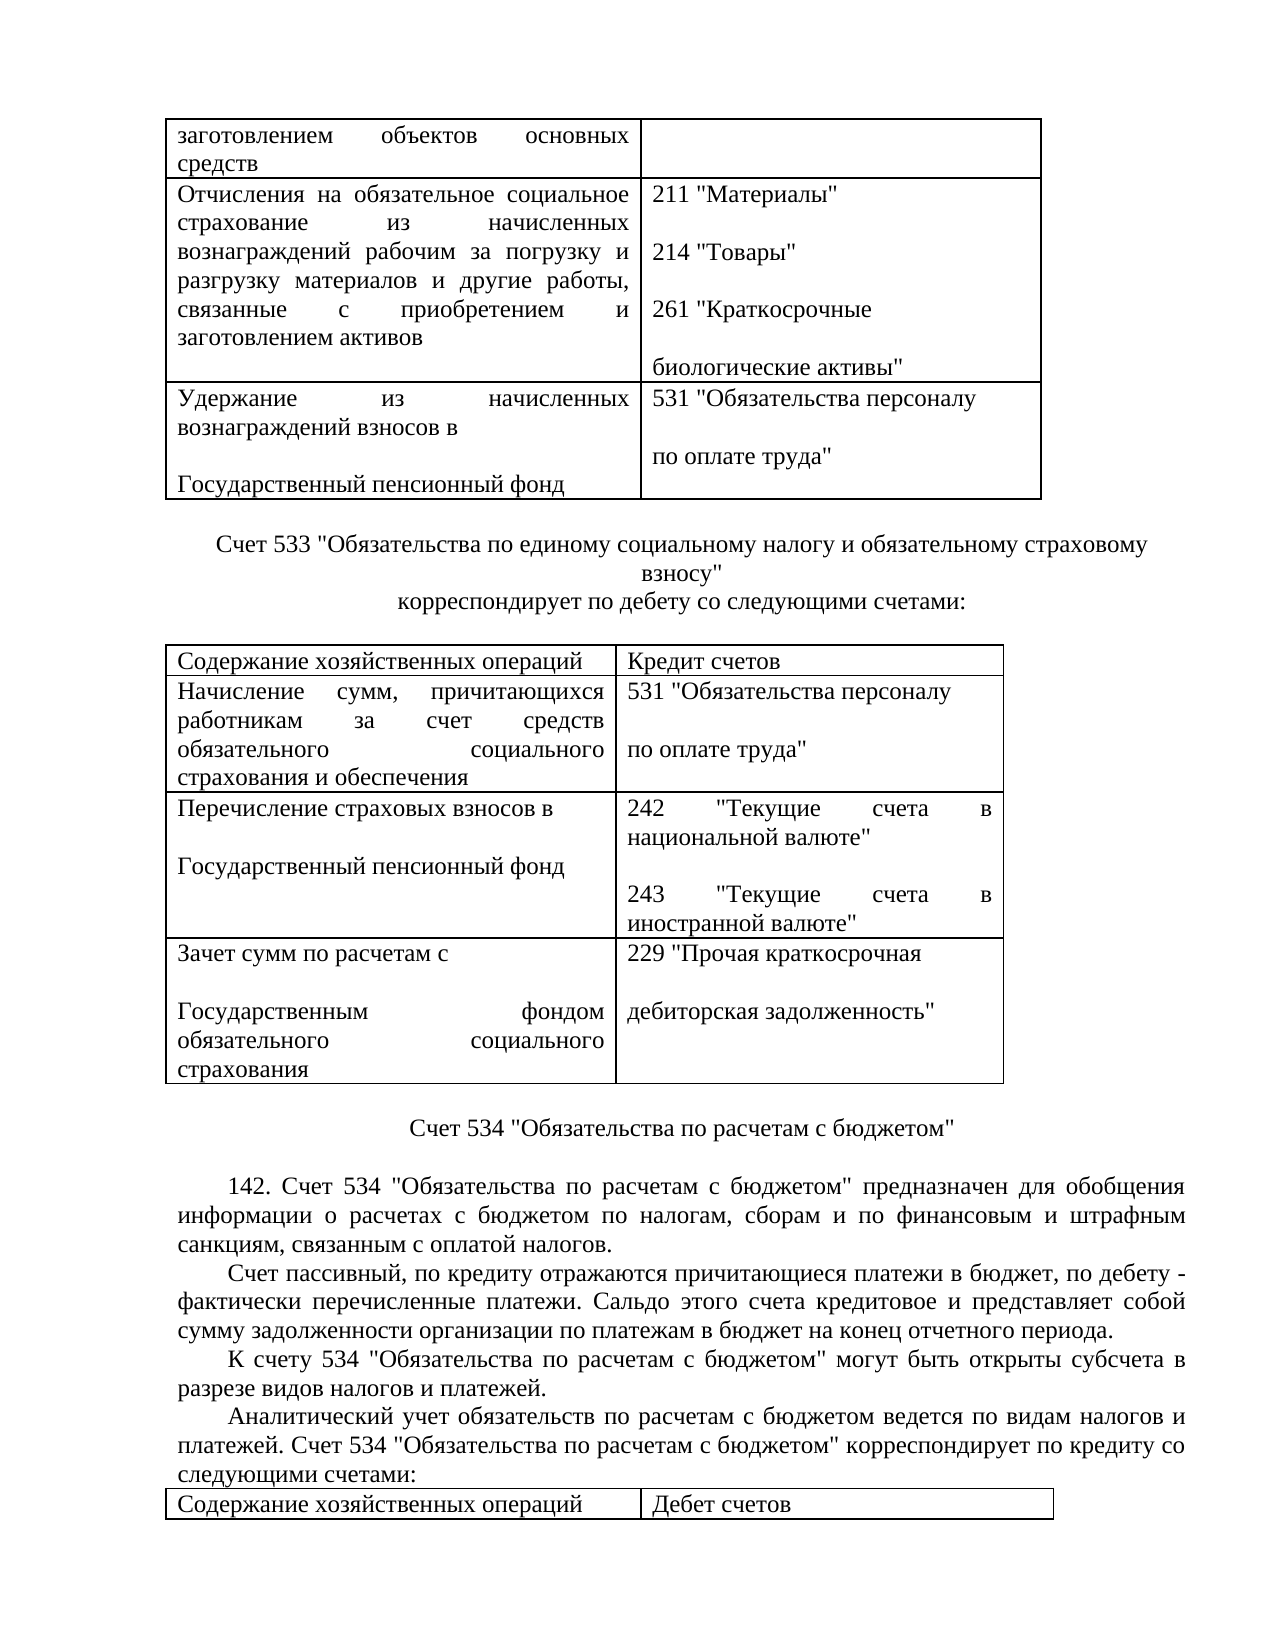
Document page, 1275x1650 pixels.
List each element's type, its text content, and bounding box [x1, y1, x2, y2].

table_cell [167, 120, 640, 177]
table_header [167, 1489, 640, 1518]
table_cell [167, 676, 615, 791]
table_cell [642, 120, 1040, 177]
text Счет пассивный, по кредиту отражаются причитающиеся платежи в бюджет, по дебету - фактически перечисленные платежи. Сальдо этого счета кредитовое и представляет собой сумму задолженности организации по платежам в бюджет на конец отчетного периода. [177, 1258, 1186, 1344]
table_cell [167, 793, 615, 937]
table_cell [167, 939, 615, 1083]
text 142. Счет 534 "Обязательства по расчетам с бюджетом" предназначен для обобщения информации о расчетах с бюджетом по налогам, сборам и по финансовым и штрафным санкциям, связанным с оплатой налогов. [177, 1171, 1186, 1258]
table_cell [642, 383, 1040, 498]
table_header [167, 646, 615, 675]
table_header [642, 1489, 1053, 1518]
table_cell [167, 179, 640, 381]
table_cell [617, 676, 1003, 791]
text Счет 534 "Обязательства по расчетам с бюджетом" [177, 1113, 1186, 1142]
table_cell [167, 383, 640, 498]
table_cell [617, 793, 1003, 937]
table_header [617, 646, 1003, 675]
text Счет 533 "Обязательства по единому социальному налогу и обязательному страховому взносу" корреспондирует по дебету со следующими счетами: [177, 529, 1186, 615]
text Аналитический учет обязательств по расчетам с бюджетом ведется по видам налогов и платежей. Счет 534 "Обязательства по расчетам с бюджетом" корреспондирует по кредиту со следующими счетами: [177, 1401, 1186, 1488]
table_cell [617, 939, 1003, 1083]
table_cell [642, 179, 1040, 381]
text К счету 534 "Обязательства по расчетам с бюджетом" могут быть открыты субсчета в разрезе видов налогов и платежей. [177, 1344, 1186, 1401]
